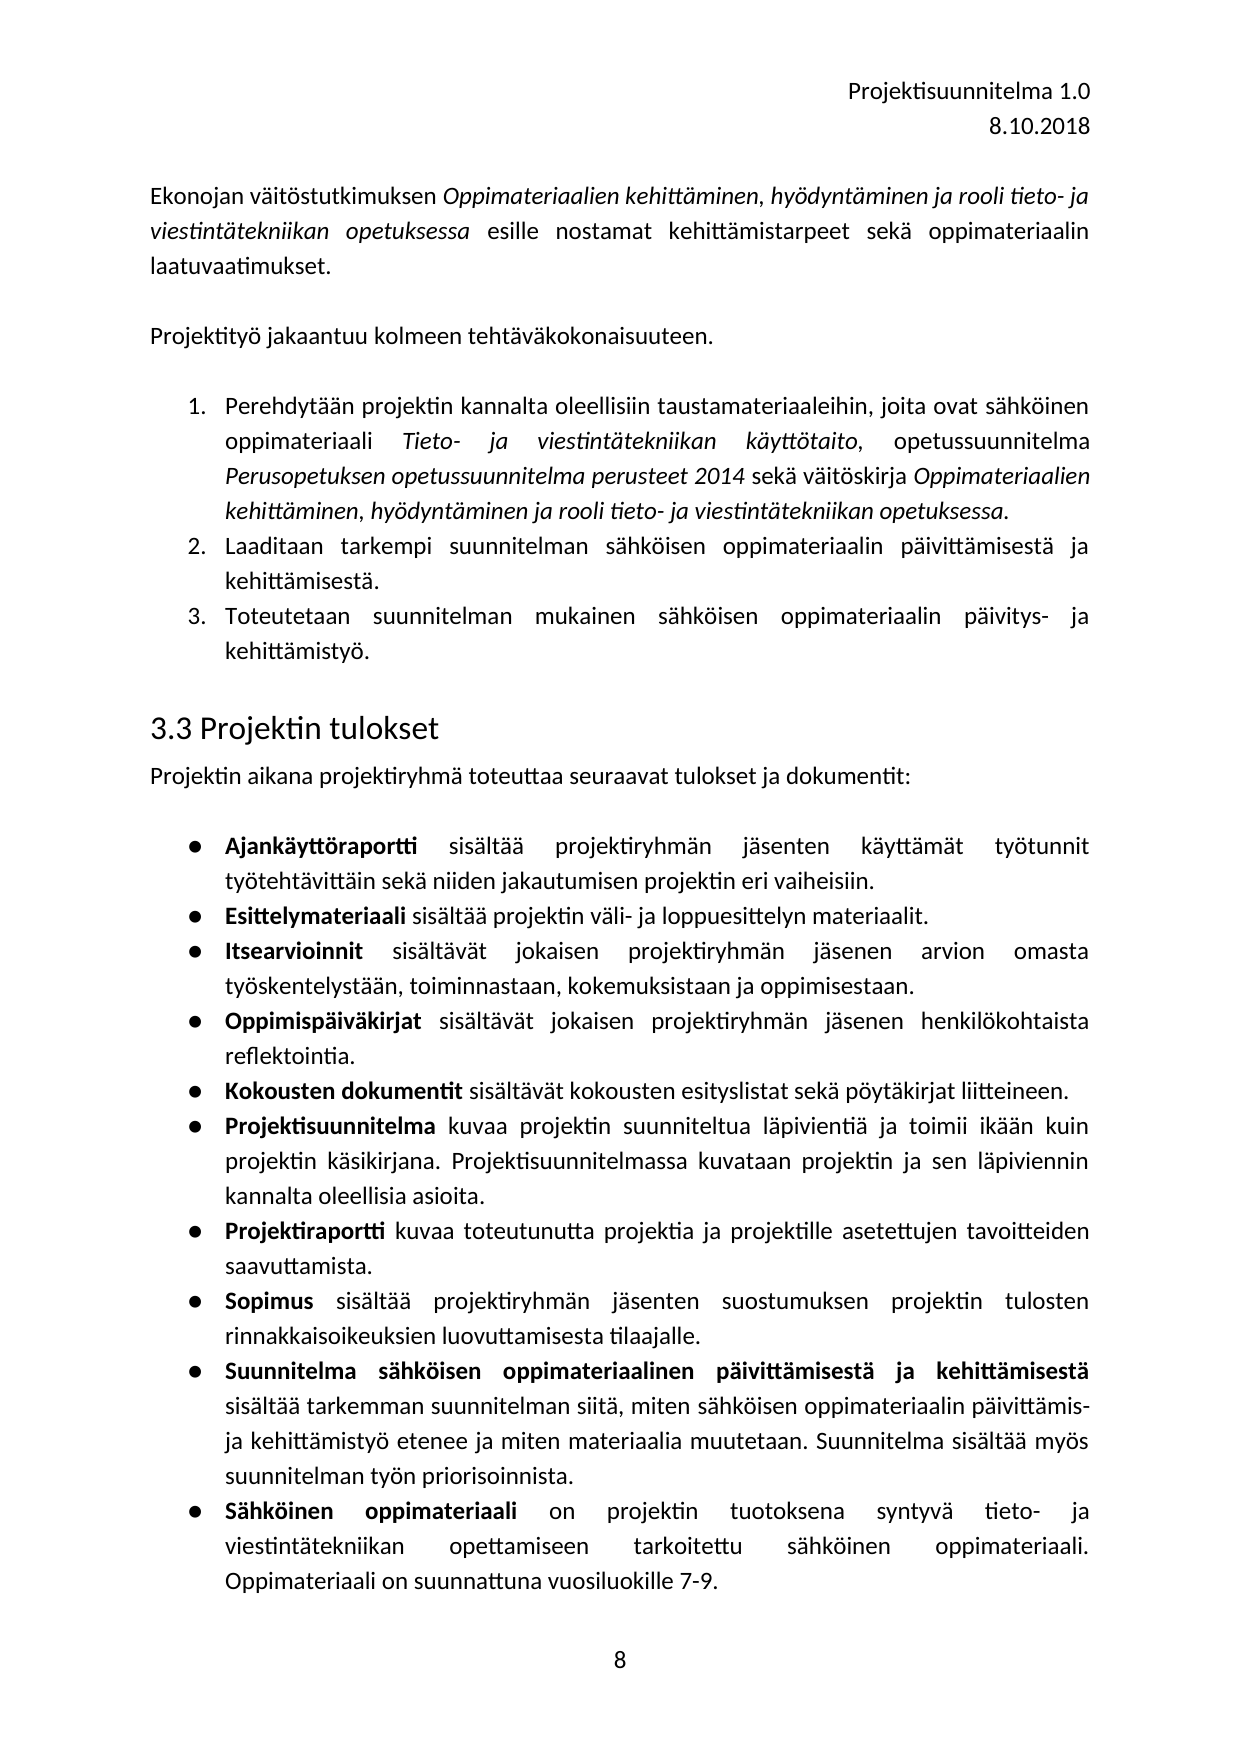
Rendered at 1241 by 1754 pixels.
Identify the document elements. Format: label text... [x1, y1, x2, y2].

list Oppimispäiväkirjat sisältävät jokaisen projektiryhmän jäsenen henkilökohtaista reflektointia. [187, 1006, 1090, 1071]
list Ajankäyttöraportti sisältää projektiryhmän jäsenten käyttämät työtunnit työtehtävittäin sekä niiden jakautumisen projektin eri vaiheisiin. [187, 831, 1090, 896]
list Suunnitelma sähköisen oppimateriaalinen päivittämisestä ja kehittämisestä sisältää tarkemman suunnitelman siitä, miten sähköisen oppimateriaalin päivittämis- ja kehittämistyö etenee ja miten materiaalia muutetaan. Suunnitelma sisältää myös suunnitelman työn priorisoinnista. [187, 1356, 1090, 1491]
list Sähköinen oppimateriaali on projektin tuotoksena syntyvä tieto- ja viestintätekniikan opettamiseen tarkoitettu sähköinen oppimateriaali. Oppimateriaali on suunnattuna vuosiluokille 7-9. [187, 1496, 1090, 1596]
list Projektiraportti kuvaa toteutunutta projektia ja projektille asetettujen tavoitteiden saavuttamista. [187, 1216, 1090, 1281]
list Sopimus sisältää projektiryhmän jäsenten suostumuksen projektin tulosten rinnakkaisoikeuksien luovuttamisesta tilaajalle. [187, 1286, 1090, 1351]
list Projektisuunnitelma kuvaa projektin suunniteltua läpivientiä ja toimii ikään kuin projektin käsikirjana. Projektisuunnitelmassa kuvataan projektin ja sen läpiviennin kannalta oleellisia asioita. [187, 1111, 1090, 1211]
text Projektin aikana projektiryhmä toteuttaa seuraavat tulokset ja dokumentit: [150, 761, 1090, 791]
text Projektityö jakaantuu kolmeen tehtäväkokonaisuuteen. [150, 320, 1090, 350]
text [150, 180, 1090, 280]
list Esittelymateriaali sisältää projektin väli- ja loppuesittelyn materiaalit. [187, 901, 1090, 931]
list Laaditaan tarkempi suunnitelman sähköisen oppimateriaalin päivittämisestä ja kehittämisestä. [187, 530, 1090, 595]
list Toteutetaan suunnitelman mukainen sähköisen oppimateriaalin päivitys- ja kehittämistyö. [187, 600, 1090, 665]
subtitle 3.3 Projektin tulokset [150, 707, 1090, 748]
list Itsearvioinnit sisältävät jokaisen projektiryhmän jäsenen arvion omasta työskentelystään, toiminnastaan, kokemuksistaan ja oppimisestaan. [187, 936, 1090, 1001]
list Perehdytään projektin kannalta oleellisiin taustamateriaaleihin, joita ovat sähköinen oppimateriaali Tieto- ja viestintätekniikan käyttötaito, opetussuunnitelma Perusopetuksen opetussuunnitelma perusteet 2014 sekä väitöskirja Oppimateriaalien kehittäminen, hyödyntäminen ja rooli tieto- ja viestintätekniikan opetuksessa. [187, 390, 1090, 525]
list Kokousten dokumentit sisältävät kokousten esityslistat sekä pöytäkirjat liitteineen. [187, 1076, 1090, 1106]
